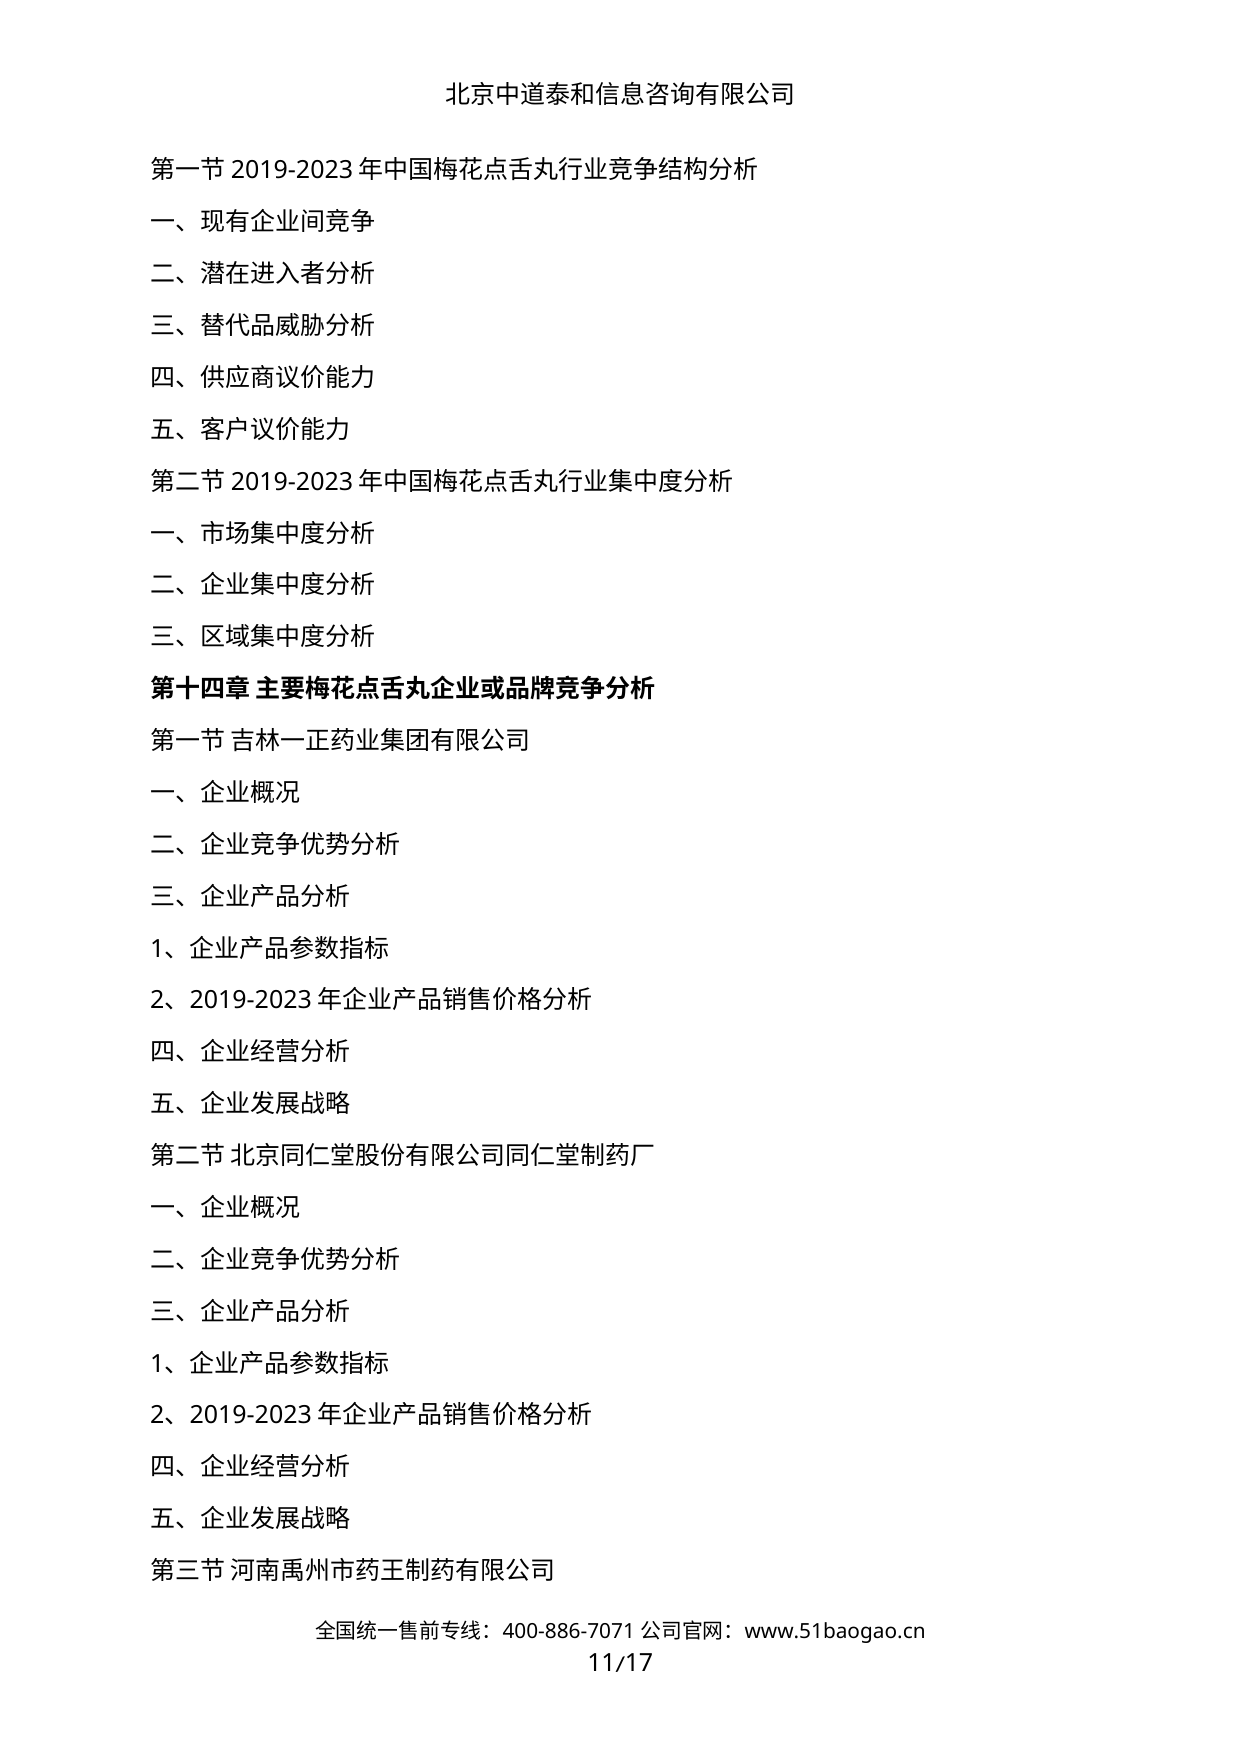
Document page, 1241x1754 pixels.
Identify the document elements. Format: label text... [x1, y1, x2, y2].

text 五、客户议价能力 [150, 409, 1090, 446]
text 一、企业概况 [150, 1187, 1090, 1224]
text 第十四章 主要梅花点舌丸企业或品牌竞争分析 [150, 669, 1090, 705]
text 2、2019-2023年企业产品销售价格分析 [150, 1395, 1090, 1431]
text 二、企业集中度分析 [150, 565, 1090, 601]
text 四、供应商议价能力 [150, 357, 1090, 394]
text 一、现有企业间竞争 [150, 202, 1090, 238]
text 五、企业发展战略 [150, 1084, 1090, 1120]
text 二、企业竞争优势分析 [150, 824, 1090, 861]
text 三、企业产品分析 [150, 1291, 1090, 1327]
text 四、企业经营分析 [150, 1447, 1090, 1483]
text 一、企业概况 [150, 772, 1090, 809]
text 第二节 2019-2023年中国梅花点舌丸行业集中度分析 [150, 461, 1090, 497]
text 1、企业产品参数指标 [150, 928, 1090, 964]
text 五、企业发展战略 [150, 1499, 1090, 1535]
text 一、市场集中度分析 [150, 513, 1090, 549]
text 三、替代品威胁分析 [150, 306, 1090, 342]
text 三、企业产品分析 [150, 876, 1090, 912]
text 1、企业产品参数指标 [150, 1343, 1090, 1379]
text 四、企业经营分析 [150, 1032, 1090, 1068]
text 第一节 吉林一正药业集团有限公司 [150, 721, 1090, 757]
text 第一节 2019-2023年中国梅花点舌丸行业竞争结构分析 [150, 150, 1090, 186]
text 二、企业竞争优势分析 [150, 1239, 1090, 1276]
text 三、区域集中度分析 [150, 617, 1090, 653]
text 第三节 河南禹州市药王制药有限公司 [150, 1551, 1090, 1587]
text 2、2019-2023年企业产品销售价格分析 [150, 980, 1090, 1016]
text 第二节 北京同仁堂股份有限公司同仁堂制药厂 [150, 1136, 1090, 1172]
text 二、潜在进入者分析 [150, 254, 1090, 290]
